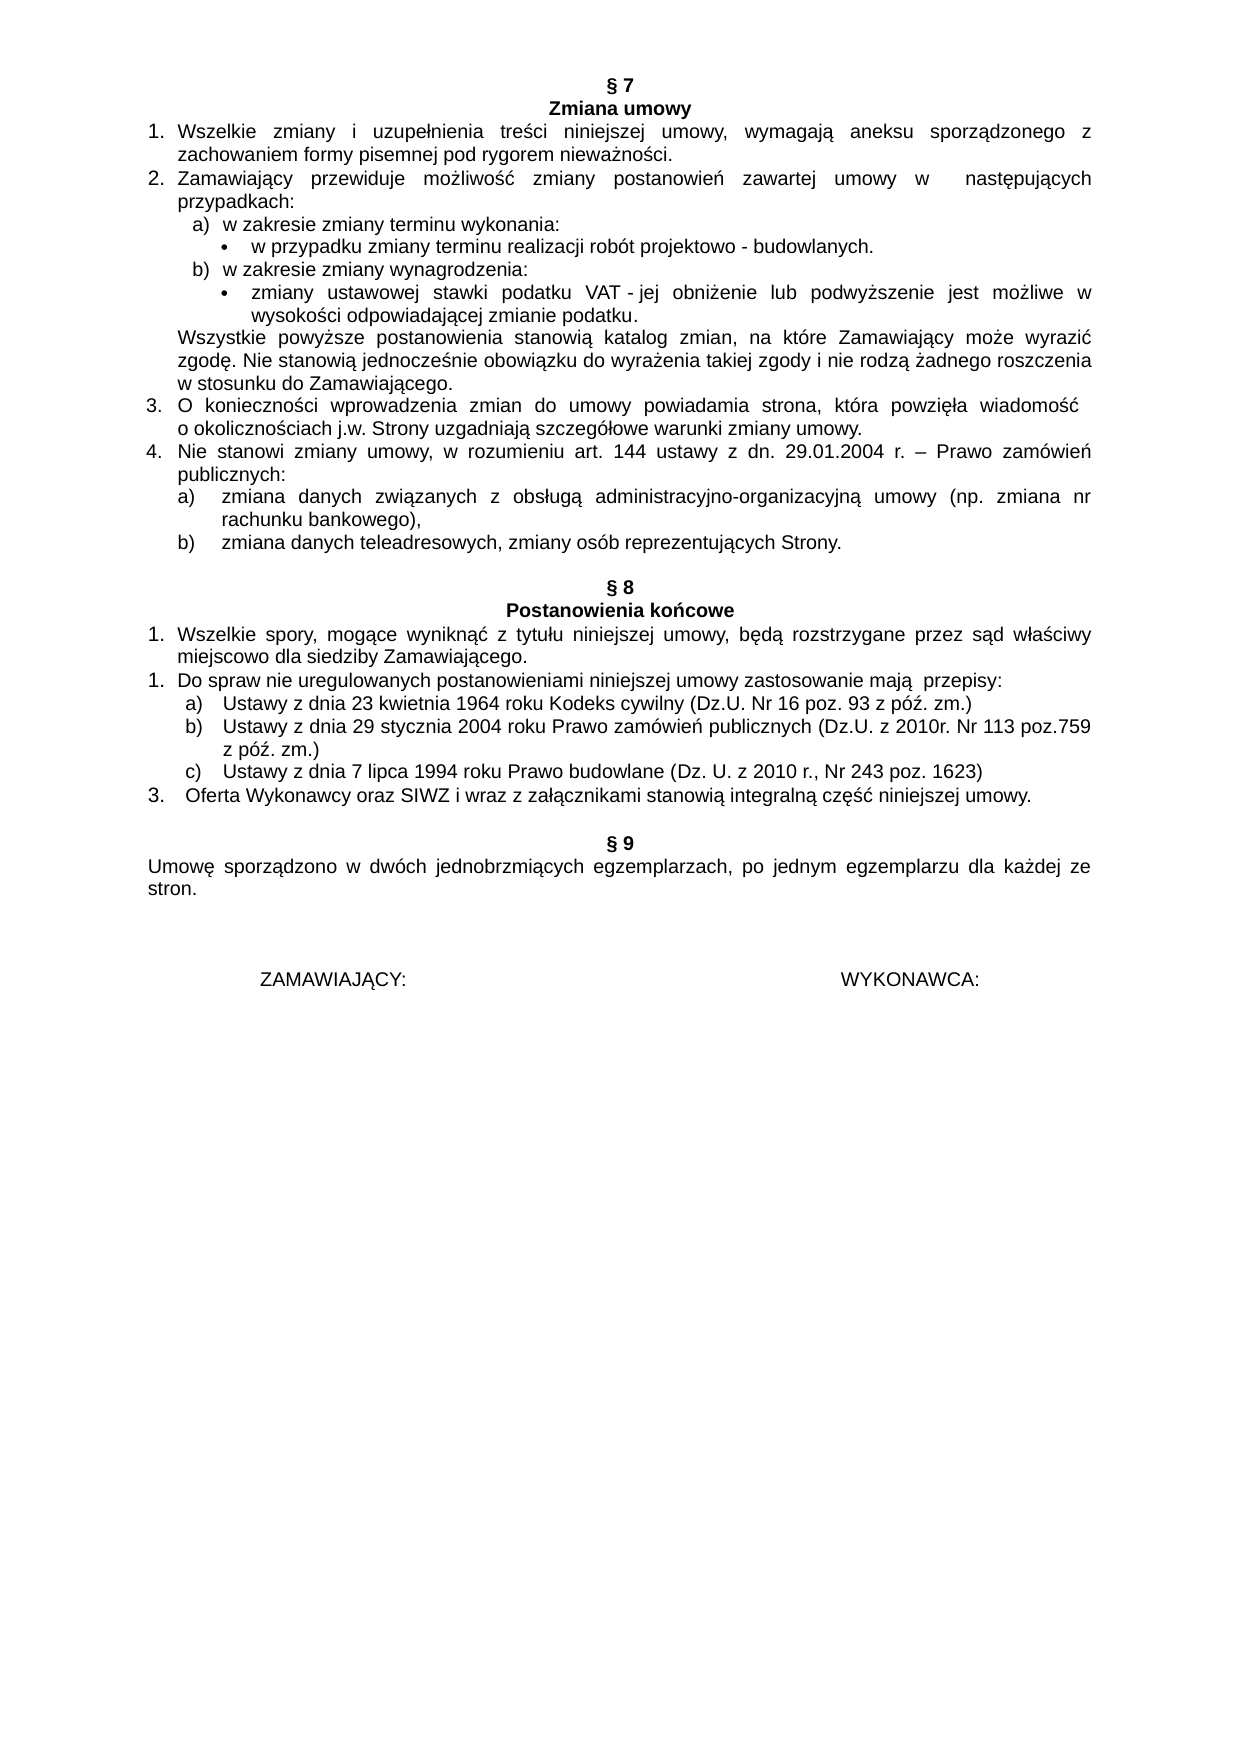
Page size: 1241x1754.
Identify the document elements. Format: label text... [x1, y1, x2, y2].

list Wszelkie spory, mogące wyniknąć z tytułu niniejszej umowy, będą rozstrzygane przez sąd właściwy miejscowo dla siedziby Zamawiającego. [148, 621, 1093, 668]
list w zakresie zmiany wynagrodzenia: [192, 258, 1093, 281]
list Do spraw nie uregulowanych postanowieniami niniejszej umowy zastosowanie mają przepisy: [148, 668, 1093, 692]
text § 7 [148, 74, 1093, 97]
list Zamawiający przewiduje możliwość zmiany postanowień zawartej umowy w następujących przypadkach: [148, 166, 1093, 213]
text Umowę sporządzono w dwóch jednobrzmiących egzemplarzach, po jednym egzemplarzu dla każdej ze stron. [148, 854, 1093, 900]
text Wszystkie powyższe postanowienia stanowią katalog zmian, na które Zamawiający może wyrazić zgodę. Nie stanowią jednocześnie obowiązku do wyrażenia takiej zgody i nie rodzą żadnego roszczenia w stosunku do Zamawiającego. [148, 326, 1093, 394]
list O konieczności wprowadzenia zmian do umowy powiadamia strona, która powzięła wiadomość o okolicznościach j.w. Strony uzgadniają szczegółowe warunki zmiany umowy. [162, 394, 1093, 440]
list Ustawy z dnia 29 stycznia 2004 roku Prawo zamówień publicznych (Dz.U. z 2010r. Nr 113 poz.759 z póź. zm.) [185, 715, 1093, 760]
list zmiana danych związanych z obsługą administracyjno-organizacyjną umowy (np. zmiana nr rachunku bankowego), [177, 485, 1093, 531]
text Zmiana umowy [148, 97, 1093, 119]
text Postanowienia końcowe [148, 599, 1093, 621]
list zmiana danych teleadresowych, zmiany osób reprezentujących Strony. [177, 531, 1093, 553]
text § 8 [148, 576, 1093, 599]
list Ustawy z dnia 7 lipca 1994 roku Prawo budowlane (Dz. U. z 2010 r., Nr 243 poz. 1623) [185, 760, 1093, 783]
text § 9 [148, 832, 1093, 854]
list Oferta Wykonawcy oraz SIWZ i wraz z załącznikami stanowią integralną część niniejszej umowy. [148, 783, 1093, 807]
list zmiany ustawowej stawki podatku VAT - jej obniżenie lub podwyższenie jest możliwe w wysokości odpowiadającej zmianie podatku. [221, 281, 1093, 326]
list Ustawy z dnia 23 kwietnia 1964 roku Kodeks cywilny (Dz.U. Nr 16 poz. 93 z póź. zm.) [185, 692, 1093, 715]
list Wszelkie zmiany i uzupełnienia treści niniejszej umowy, wymagają aneksu sporządzonego z zachowaniem formy pisemnej pod rygorem nieważności. [148, 119, 1093, 166]
list w przypadku zmiany terminu realizacji robót projektowo - budowlanych. [221, 235, 1093, 258]
list w zakresie zmiany terminu wykonania: [192, 213, 1093, 235]
list Nie stanowi zmiany umowy, w rozumieniu art. 144 ustawy z dn. 29.01.2004 r. – Prawo zamówień publicznych: [162, 440, 1093, 485]
text ZAMAWIAJĄCY: WYKONAWCA: [148, 968, 1093, 991]
